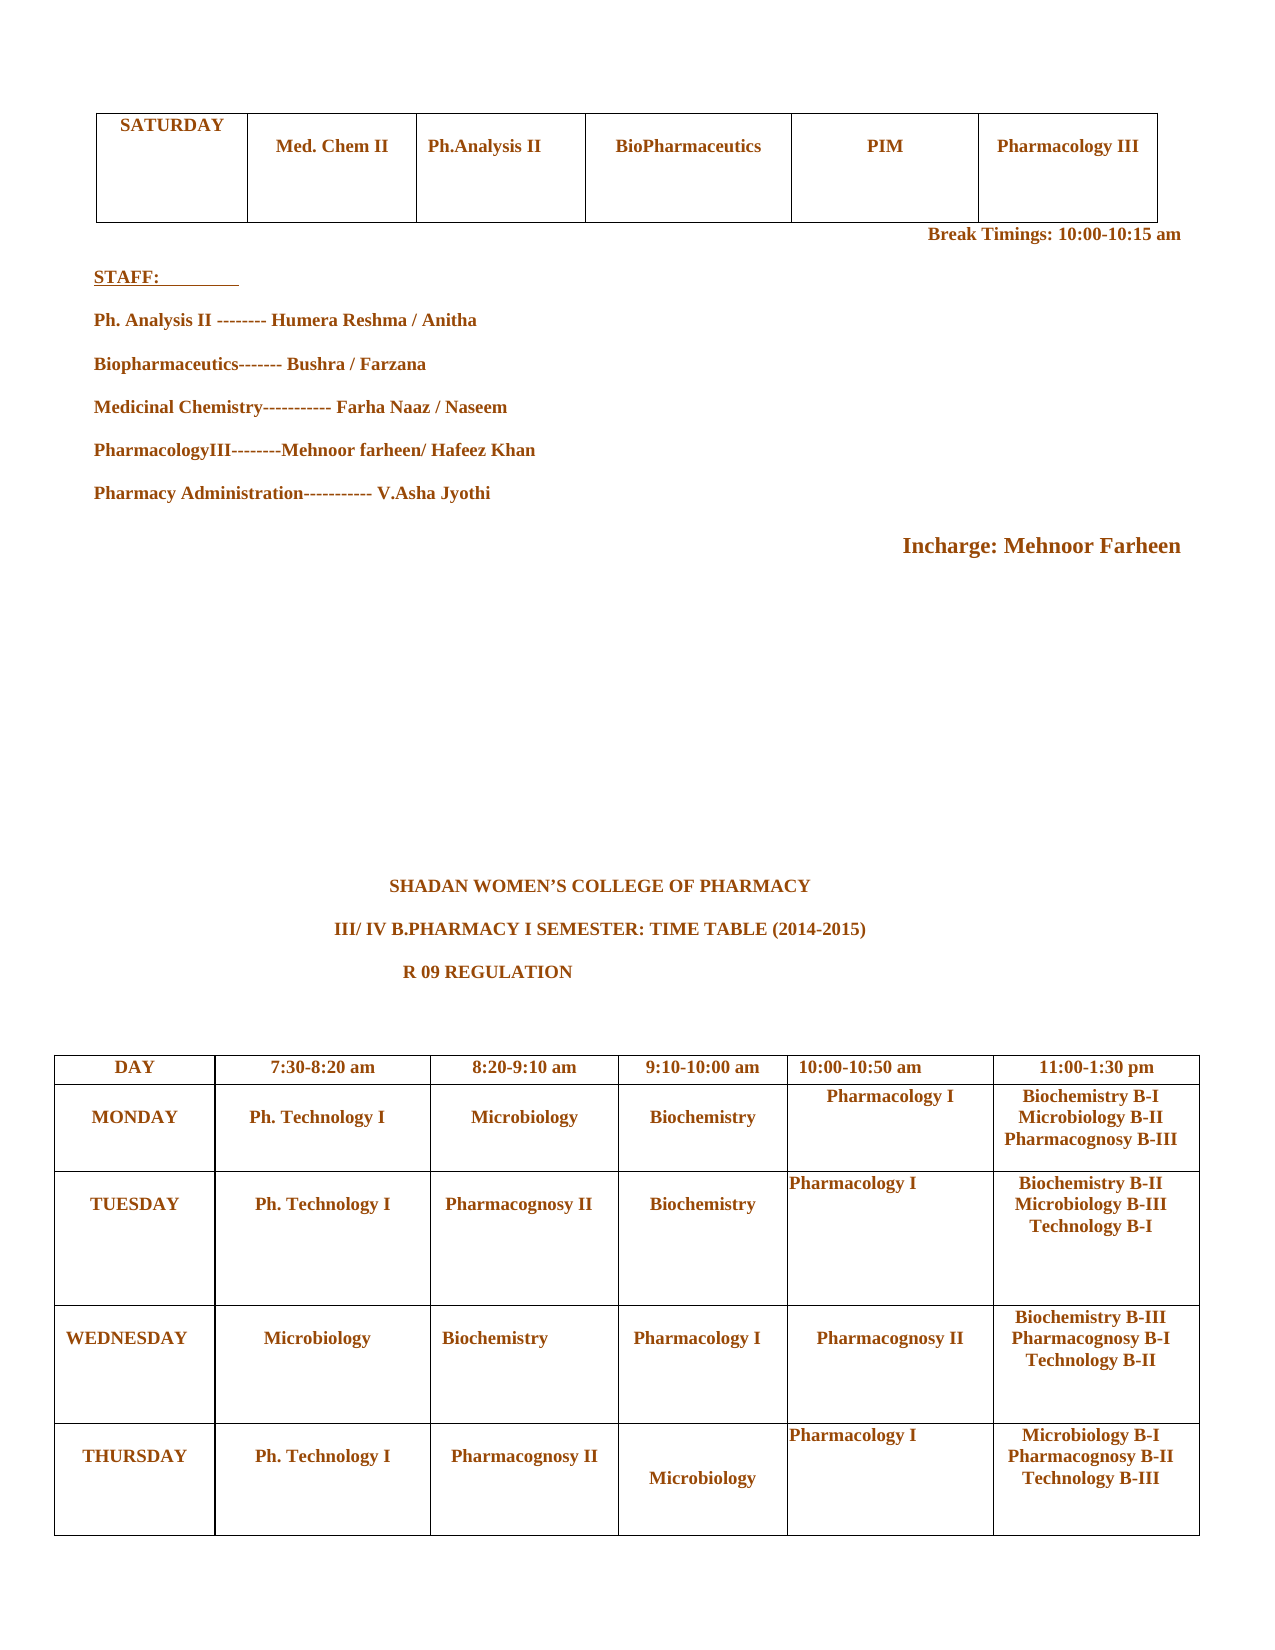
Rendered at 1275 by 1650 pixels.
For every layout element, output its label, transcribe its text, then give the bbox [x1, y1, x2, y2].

text Biopharmaceutics------- Bushra / Farzana [94, 352, 1181, 374]
table_header 8:20-9:10 am [431, 1056, 618, 1083]
table_cell Pharmacology I [788, 1085, 993, 1171]
table_cell MONDAY [55, 1085, 214, 1171]
text Ph. Analysis II -------- Humera Reshma / Anitha [94, 309, 1181, 331]
table_cell Microbiology [431, 1085, 618, 1171]
text Medicinal Chemistry----------- Farha Naaz / Naseem [94, 396, 1181, 417]
table_header DAY [55, 1056, 214, 1083]
table_cell Pharmacognosy II [431, 1424, 618, 1535]
table_cell Microbiology [216, 1306, 430, 1423]
table_header 9:10-10:00 am [619, 1056, 787, 1083]
table_cell Pharmacognosy II [431, 1172, 618, 1305]
table_header 7:30-8:20 am [216, 1056, 430, 1083]
table_cell Pharmacognosy II [788, 1306, 993, 1423]
table_cell WEDNESDAY [55, 1306, 214, 1423]
table_cell Med. Chem II [248, 114, 416, 222]
table_header 10:00-10:50 am [788, 1056, 993, 1083]
table_cell Ph. Technology I [216, 1085, 430, 1171]
table_cell Ph. Technology I [216, 1172, 430, 1305]
table_cell Ph.Analysis II [417, 114, 585, 222]
table_cell Biochemistry B-I Microbiology B-II Pharmacognosy B-III [994, 1085, 1199, 1171]
text III/ IV B.PHARMACY I SEMESTER: TIME TABLE (2014-2015) [19, 918, 1181, 939]
table_cell PIM [792, 114, 978, 222]
table_cell Biochemistry [431, 1306, 618, 1423]
table_cell Pharmacology I [788, 1424, 993, 1535]
table_cell Biochemistry B-III Pharmacognosy B-I Technology B-II [994, 1306, 1199, 1423]
text SHADAN WOMEN’S COLLEGE OF PHARMACY [19, 875, 1181, 896]
table_cell BioPharmaceutics [586, 114, 791, 222]
table_cell Pharmacology I [619, 1306, 787, 1423]
table_cell Ph. Technology I [216, 1424, 430, 1535]
table_cell Biochemistry [619, 1172, 787, 1305]
table_cell Pharmacology III [979, 114, 1157, 222]
text PharmacologyIII--------Mehnoor farheen/ Hafeez Khan [94, 439, 1181, 460]
table_cell Biochemistry B-II Microbiology B-III Technology B-I [994, 1172, 1199, 1305]
text STAFF: [94, 266, 1181, 288]
table_cell SATURDAY [97, 114, 247, 222]
table_cell Microbiology B-I Pharmacognosy B-II Technology B-III [994, 1424, 1199, 1535]
text Incharge: Mehnoor Farheen [19, 532, 1181, 558]
table_cell THURSDAY [55, 1424, 214, 1535]
table_cell Microbiology [619, 1424, 787, 1535]
table_header 11:00-1:30 pm [994, 1056, 1199, 1083]
table_cell Biochemistry [619, 1085, 787, 1171]
table_cell Pharmacology I [788, 1172, 993, 1305]
text Break Timings: 10:00-10:15 am [19, 223, 1181, 245]
table_cell TUESDAY [55, 1172, 214, 1305]
text Pharmacy Administration----------- V.Asha Jyothi [94, 482, 1181, 503]
text R 09 REGULATION [19, 961, 1181, 983]
